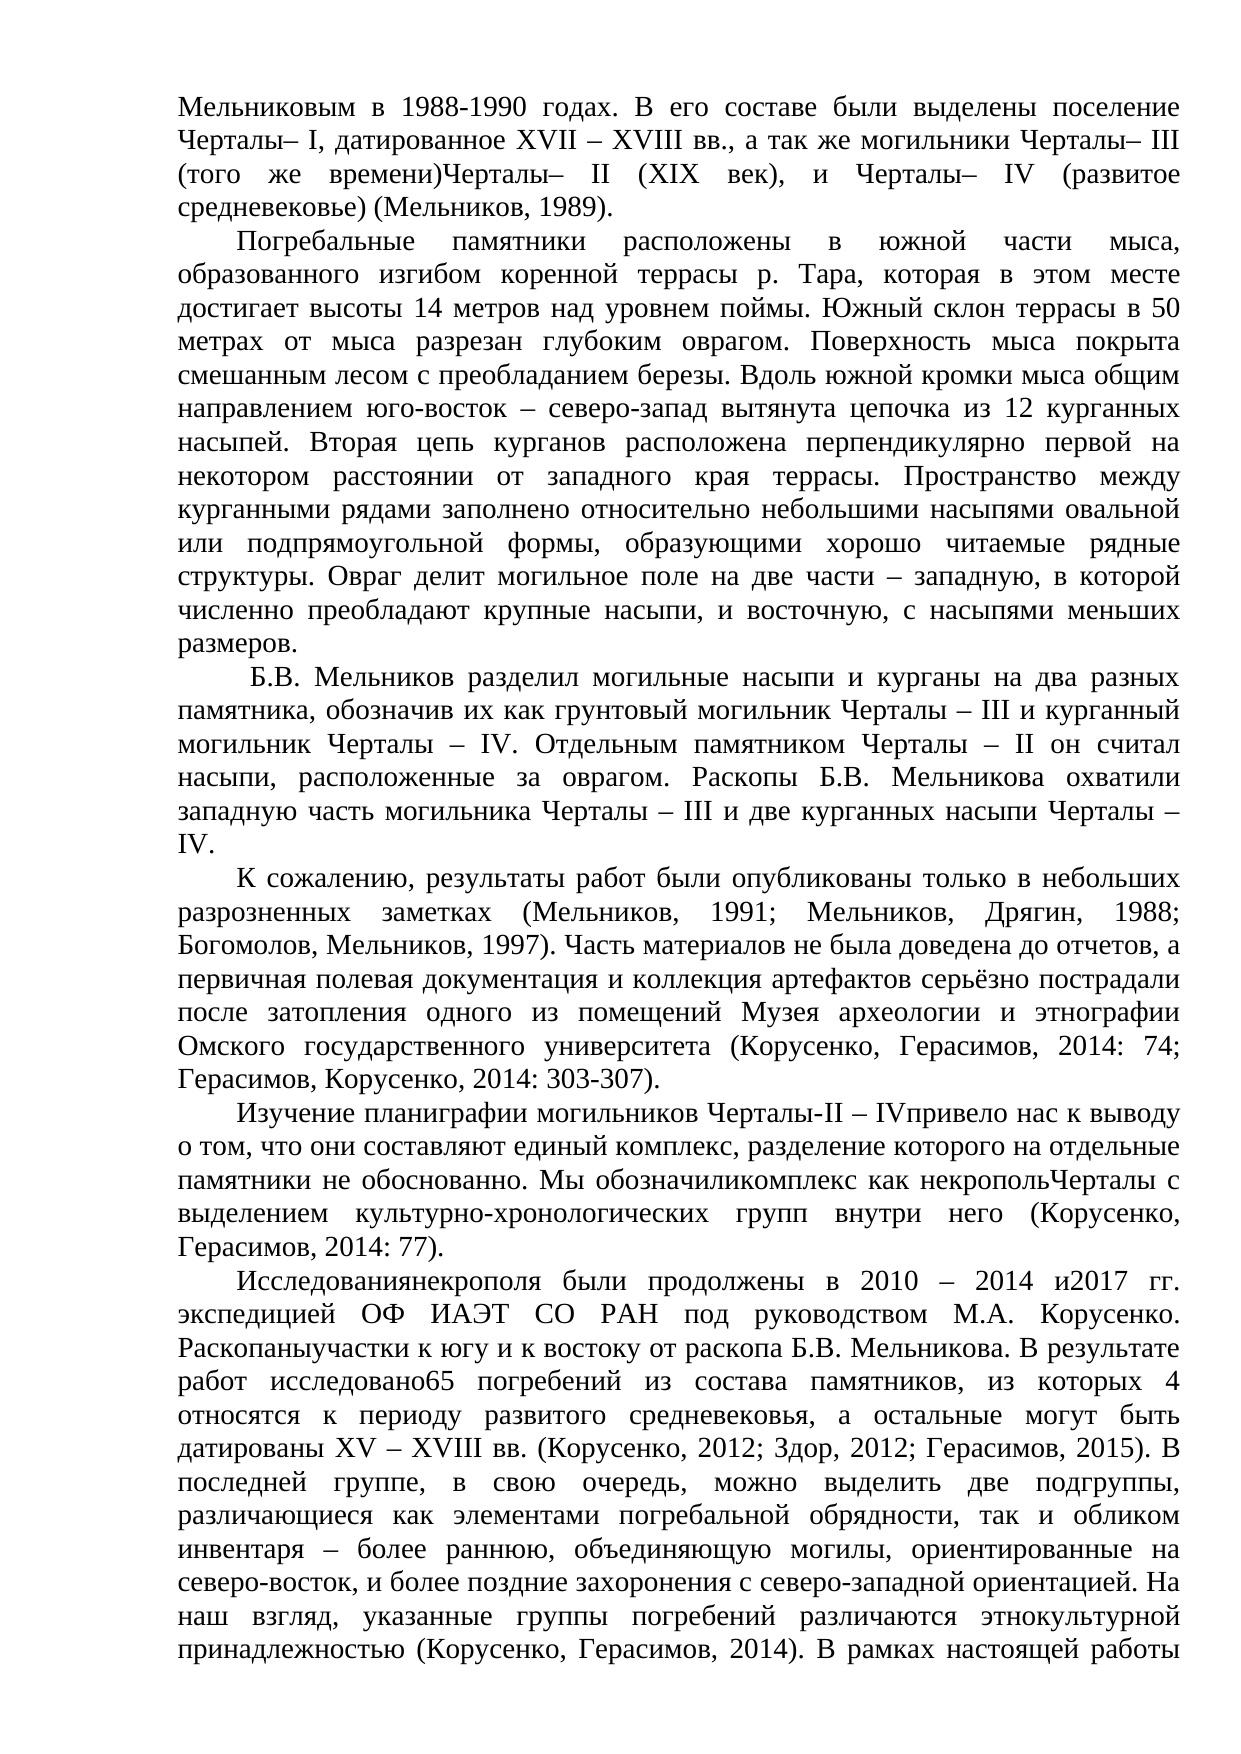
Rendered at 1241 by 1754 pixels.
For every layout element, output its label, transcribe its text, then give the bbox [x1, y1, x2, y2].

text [177, 89, 1181, 223]
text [177, 1263, 1181, 1665]
text Изучение планиграфии могильников Черталы-II – IVпривело нас к выводу о том, что они составляют единый комплекс, разделение которого на отдельные памятники не обоснованно. Мы обозначиликомплекс как некропольЧерталы с выделением культурно-хронологических групп внутри него (Корусенко, Герасимов, 2014: 77). [177, 1095, 1181, 1263]
text К сожалению, результаты работ были опубликованы только в небольших разрозненных заметках (Мельников, 1991; Мельников, Дрягин, 1988; Богомолов, Мельников, 1997). Часть материалов не была доведена до отчетов, а первичная полевая документация и коллекция артефактов серьёзно пострадали после затопления одного из помещений Музея археологии и этнографии Омского государственного университета (Корусенко, Герасимов, 2014: 74; Герасимов, Корусенко, 2014: 303-307). [177, 860, 1181, 1095]
text Погребальные памятники расположены в южной части мыса, образованного изгибом коренной террасы р. Тара, которая в этом месте достигает высоты над уровнем поймы. Южный склон террасы в от мыса разрезан глубоким оврагом. Поверхность мыса покрыта смешанным лесом с преобладанием березы. Вдоль южной кромки мыса общим направлением юго-восток – северо-запад вытянута цепочка из 12 курганных насыпей. Вторая цепь курганов расположена перпендикулярно первой на некотором расстоянии от западного края террасы. Пространство между курганными рядами заполнено относительно небольшими насыпями овальной или подпрямоугольной формы, образующими хорошо читаемые рядные структуры. Овраг делит могильное поле на две части – западную, в которой численно преобладают крупные насыпи, и восточную, с насыпями меньших размеров. [177, 223, 1181, 659]
text Б.В. Мельников разделил могильные насыпи и курганы на два разных памятника, обозначив их как грунтовый могильник Черталы – III и курганный могильник Черталы – IV. Отдельным памятником Черталы – II он считал насыпи, расположенные за оврагом. Раскопы Б.В. Мельникова охватили западную часть могильника Черталы – III и две курганных насыпи Черталы – IV. [177, 659, 1181, 860]
